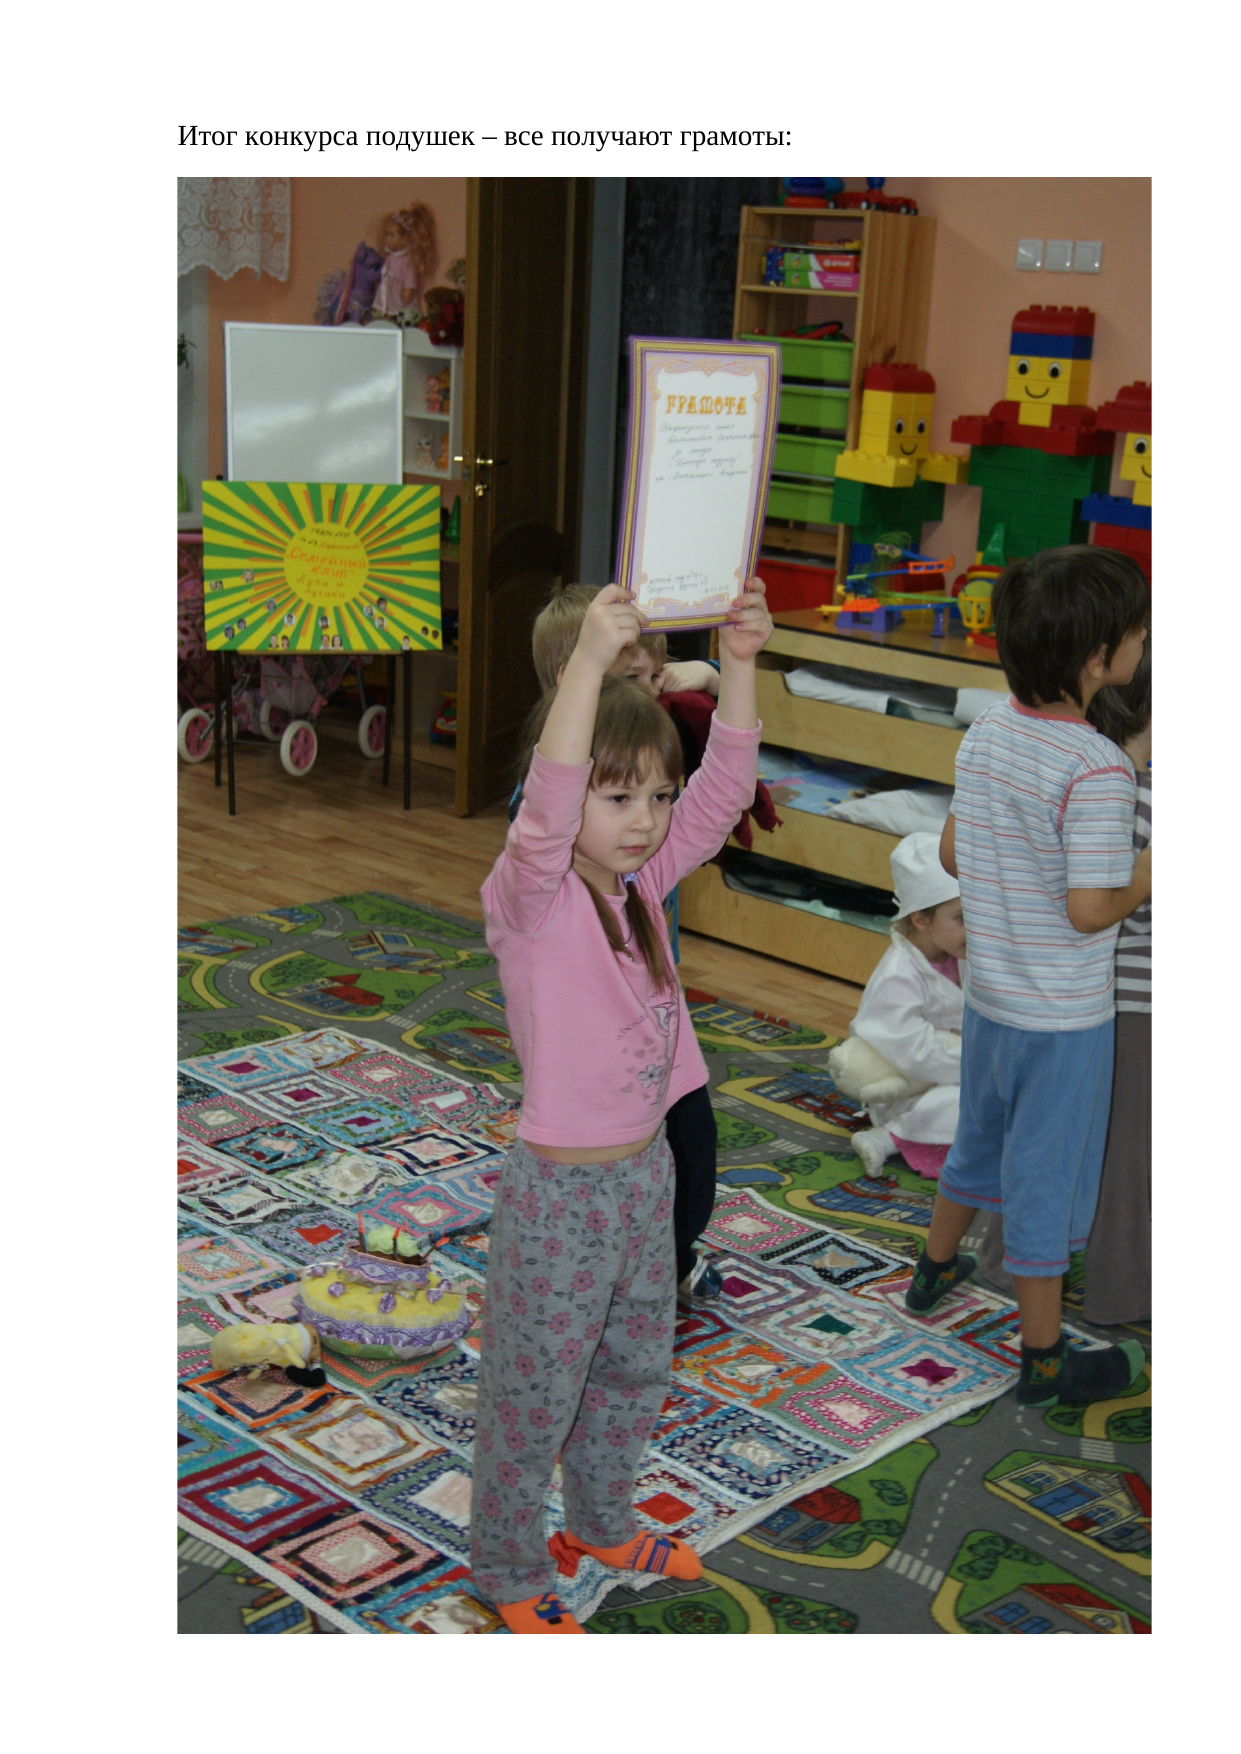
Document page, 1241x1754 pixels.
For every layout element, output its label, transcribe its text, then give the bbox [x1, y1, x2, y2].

picture [177, 177, 1152, 1634]
text Итог конкурса подушек – все получают грамоты: [177, 118, 1152, 152]
